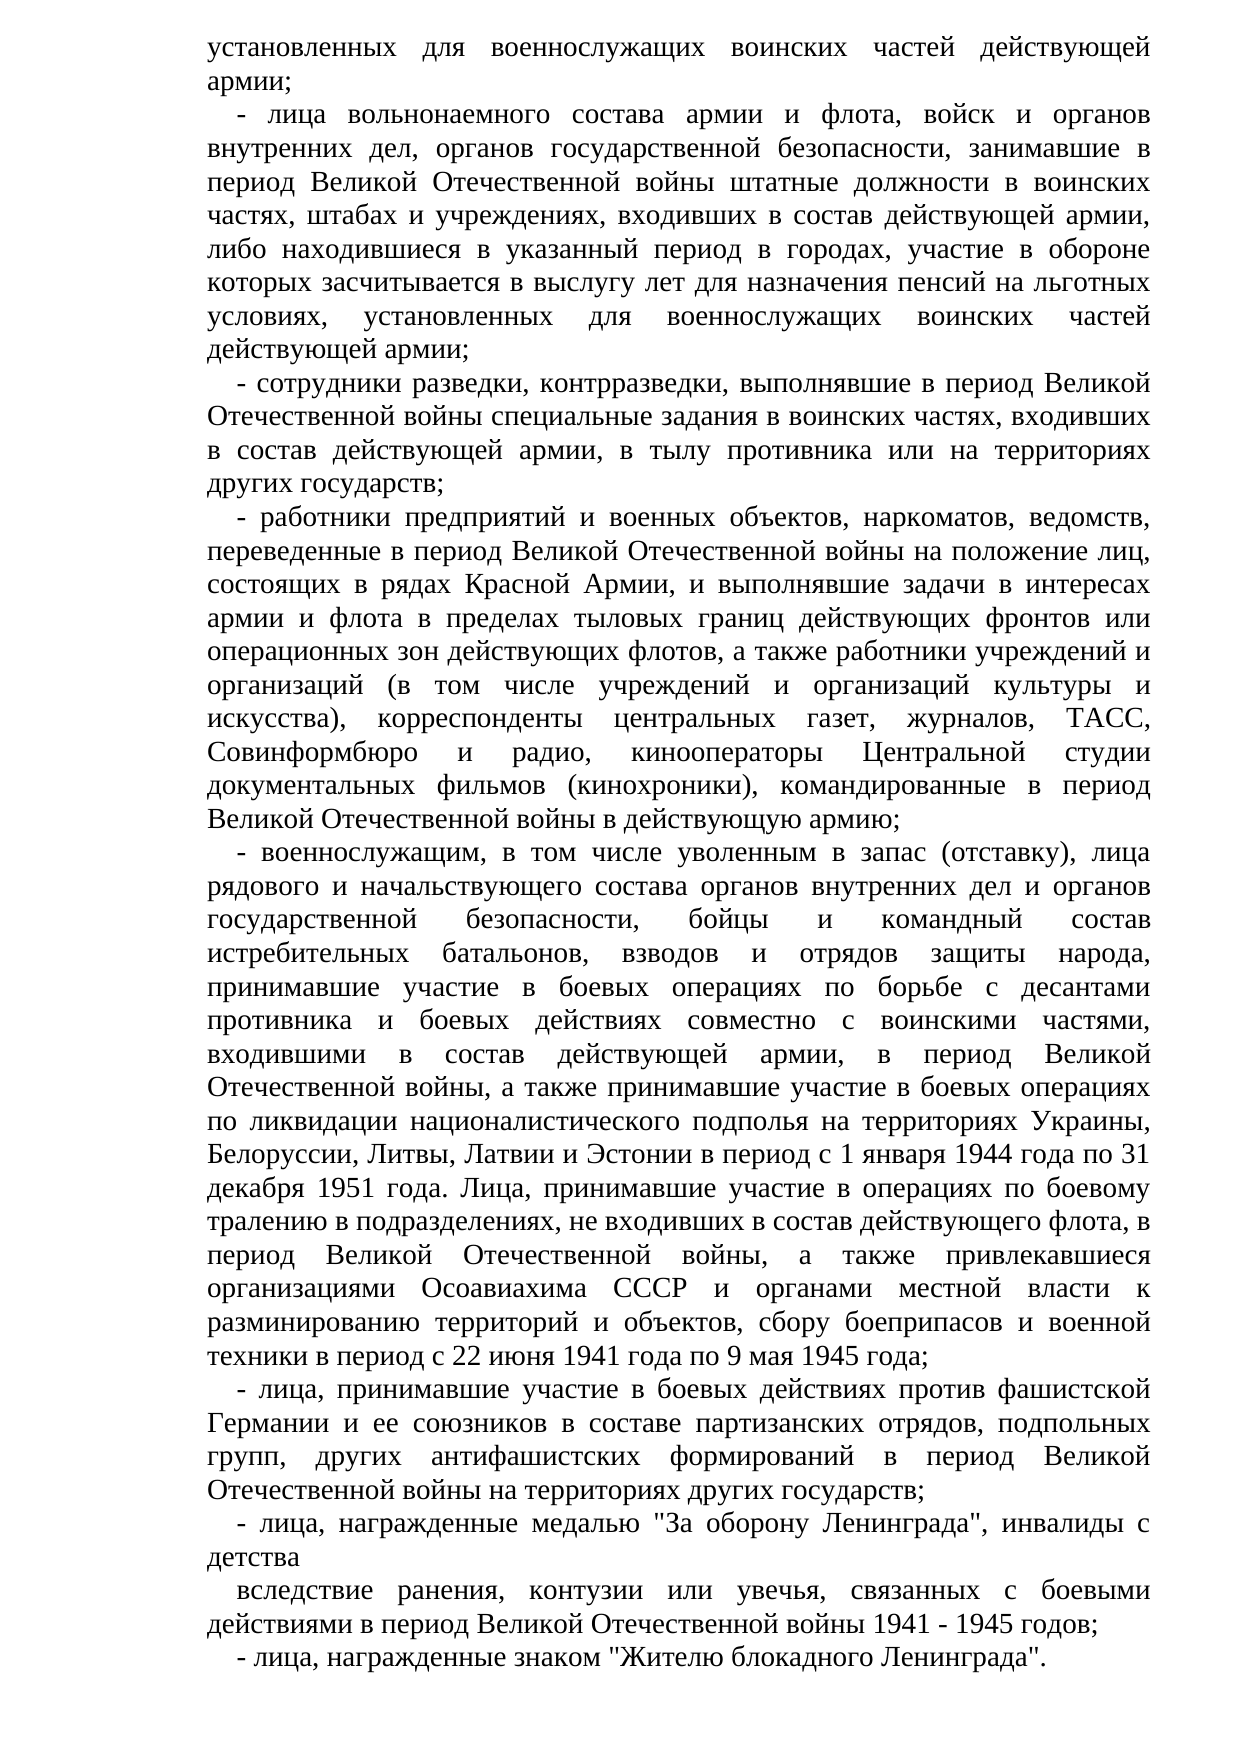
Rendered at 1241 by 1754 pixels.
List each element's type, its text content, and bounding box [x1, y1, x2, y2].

text - военнослужащим, в том числе уволенным в запас (отставку), лица рядового и начальствующего состава органов внутренних дел и органов государственной безопасности, бойцы и командный состав истребительных батальонов, взводов и отрядов защиты народа, принимавшие участие в боевых операциях по борьбе с десантами противника и боевых действиях совместно с воинскими частями, входившими в состав действующей армии, в период Великой Отечественной войны, а также принимавшие участие в боевых операциях по ликвидации националистического подполья на территориях Украины, Белоруссии, Литвы, Латвии и Эстонии в период с 1 января 1944 года по 31 декабря 1951 года. Лица, принимавшие участие в операциях по боевому тралению в подразделениях, не входивших в состав действующего флота, в период Великой Отечественной войны, а также привлекавшиеся организациями Осоавиахима СССР и органами местной власти к разминированию территорий и объектов, сбору боеприпасов и военной техники в период с 22 июня 1941 года по 9 мая 1945 года; [207, 834, 1152, 1371]
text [207, 29, 1152, 97]
text - лица вольнонаемного состава армии и флота, войск и органов внутренних дел, органов государственной безопасности, занимавшие в период Великой Отечественной войны штатные должности в воинских частях, штабах и учреждениях, входивших в состав действующей армии, либо находившиеся в указанный период в городах, участие в обороне которых засчитывается в выслугу лет для назначения пенсий на льготных условиях, установленных для военнослужащих воинских частей действующей армии; [207, 97, 1152, 365]
text - работники предприятий и военных объектов, наркоматов, ведомств, переведенные в период Великой Отечественной войны на положение лиц, состоящих в рядах Красной Армии, и выполнявшие задачи в интересах армии и флота в пределах тыловых границ действующих фронтов или операционных зон действующих флотов, а также работники учреждений и организаций (в том числе учреждений и организаций культуры и искусства), корреспонденты центральных газет, журналов, ТАСС, Совинформбюро и радио, кинооператоры Центральной студии документальных фильмов (кинохроники), командированные в период Великой Отечественной войны в действующую армию; [207, 499, 1152, 834]
text вследствие ранения, контузии или увечья, связанных с боевыми действиями в период Великой Отечественной войны 1941 - 1945 годов; [207, 1572, 1152, 1639]
text - лица, принимавшие участие в боевых действиях против фашистской Германии и ее союзников в составе партизанских отрядов, подпольных групп, других антифашистских формирований в период Великой Отечественной войны на территориях других государств; [207, 1371, 1152, 1505]
text - сотрудники разведки, контрразведки, выполнявшие в период Великой Отечественной войны специальные задания в воинских частях, входивших в состав действующей армии, в тылу противника или на территориях других государств; [207, 365, 1152, 499]
text - лица, награжденные знаком "Жителю блокадного Ленинграда". [207, 1639, 1152, 1673]
text - лица, награжденные медалью "За оборону Ленинграда", инвалиды с детства [207, 1505, 1152, 1572]
